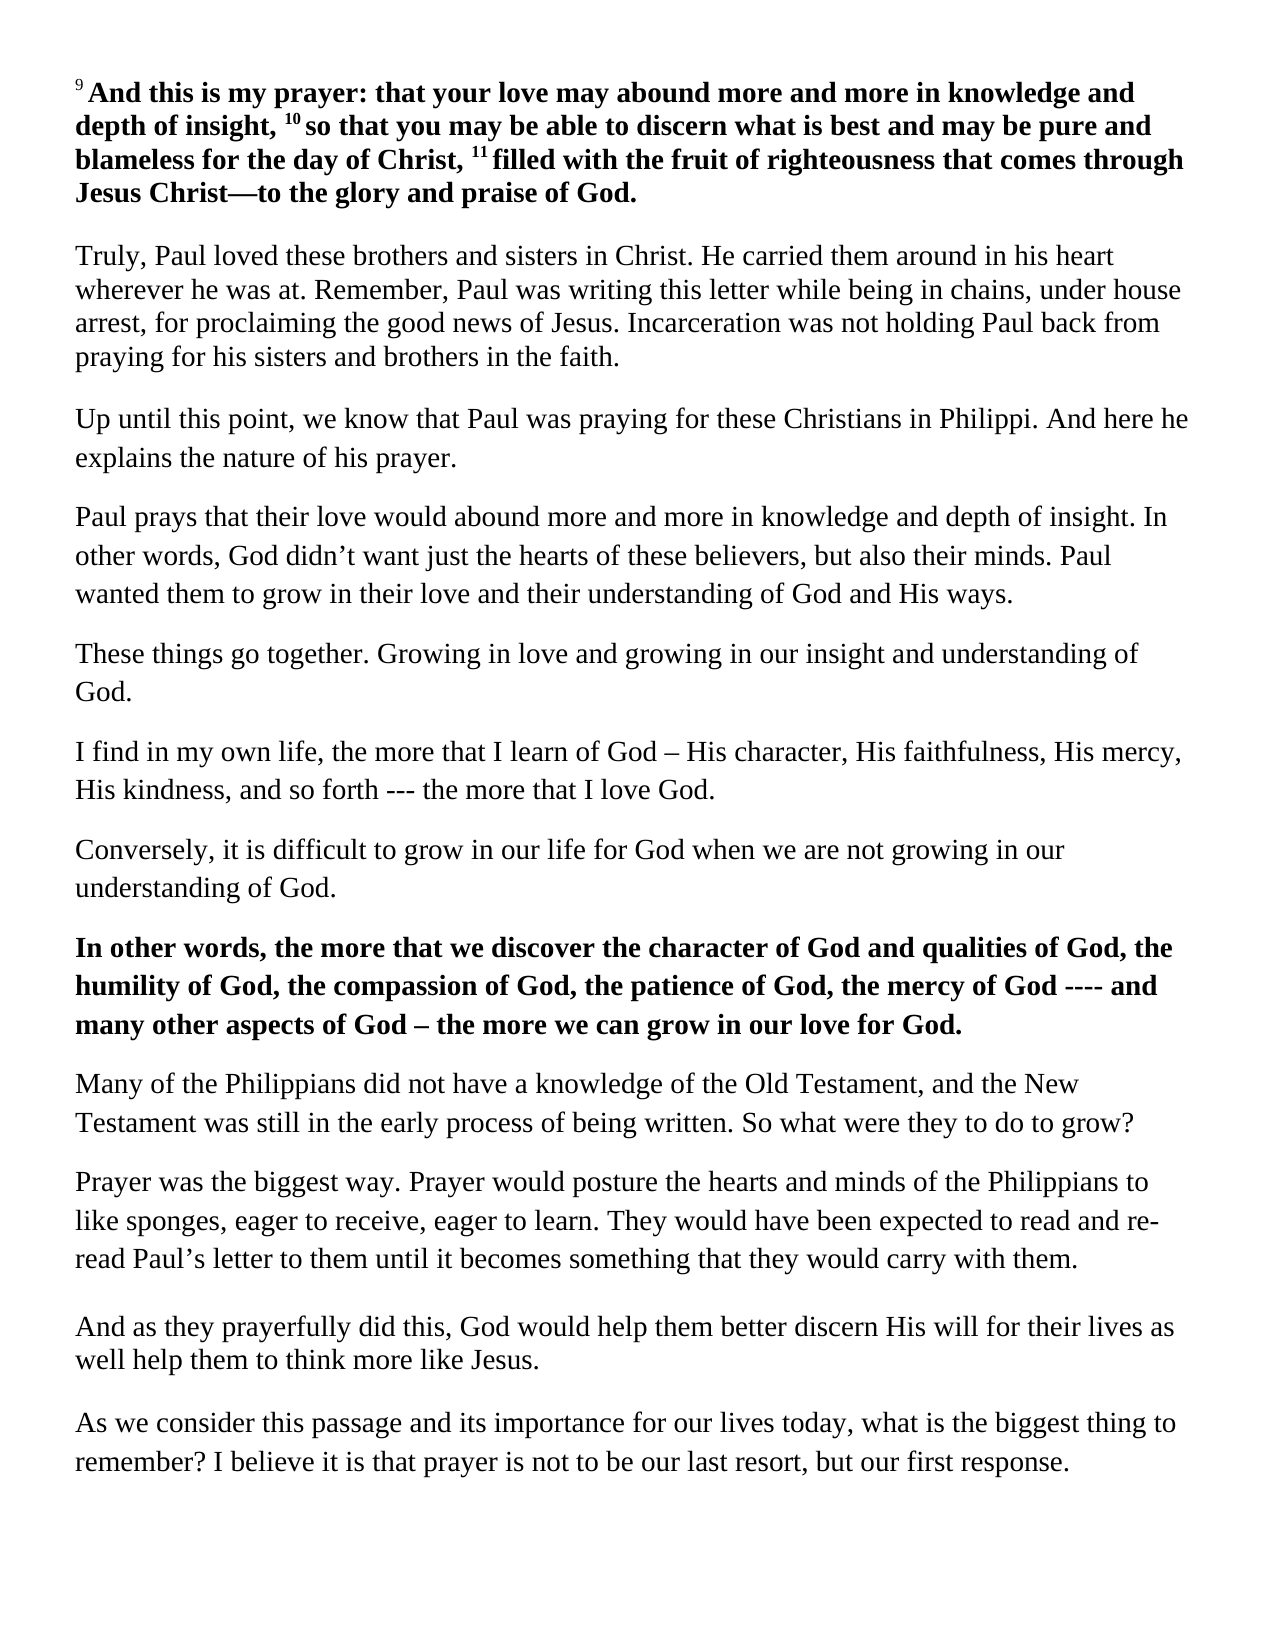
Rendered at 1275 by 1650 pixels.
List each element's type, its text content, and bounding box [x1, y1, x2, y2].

text Truly, Paul loved these brothers and sisters in Christ. He carried them around in his heart wherever he was at. Remember, Paul was writing this letter while being in chains, under house arrest, for proclaiming the good news of Jesus. Incarceration was not holding Paul back from praying for his sisters and brothers in the faith. [75, 238, 1200, 372]
text I find in my own life, the more that I learn of God – His character, His faithfulness, His mercy, His kindness, and so forth --- the more that I love God. [75, 734, 1200, 806]
text And as they prayerfully did this, God would help them better discern His will for their lives as well help them to think more like Jesus. [75, 1309, 1200, 1376]
text Many of the Philippians did not have a knowledge of the Old Testament, and the New Testament was still in the early process of being written. So what were they to do to grow? [75, 1066, 1200, 1138]
text Prayer was the biggest way. Prayer would posture the hearts and minds of the Philippians to like sponges, eager to receive, eager to learn. They would have been expected to read and re-read Paul’s letter to them until it becomes something that they would carry with them. [75, 1164, 1200, 1275]
text Up until this point, we know that Paul was praying for these Christians in Philippi. And here he explains the nature of his prayer. [75, 402, 1200, 474]
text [75, 75, 1200, 209]
text Paul prays that their love would abound more and more in knowledge and depth of insight. In other words, God didn’t want just the hearts of these believers, but also their minds. Paul wanted them to grow in their love and their understanding of God and His ways. [75, 499, 1200, 610]
text These things go together. Growing in love and growing in our insight and understanding of God. [75, 636, 1200, 708]
text Conversely, it is difficult to grow in our life for God when we are not growing in our understanding of God. [75, 832, 1200, 904]
text In other words, the more that we discover the character of God and qualities of God, the humility of God, the compassion of God, the patience of God, the mercy of God ---- and many other aspects of God – the more we can grow in our love for God. [75, 930, 1200, 1040]
text As we consider this passage and its importance for our lives today, what is the biggest thing to remember? I believe it is that prayer is not to be our last resort, but our first response. [75, 1405, 1200, 1477]
